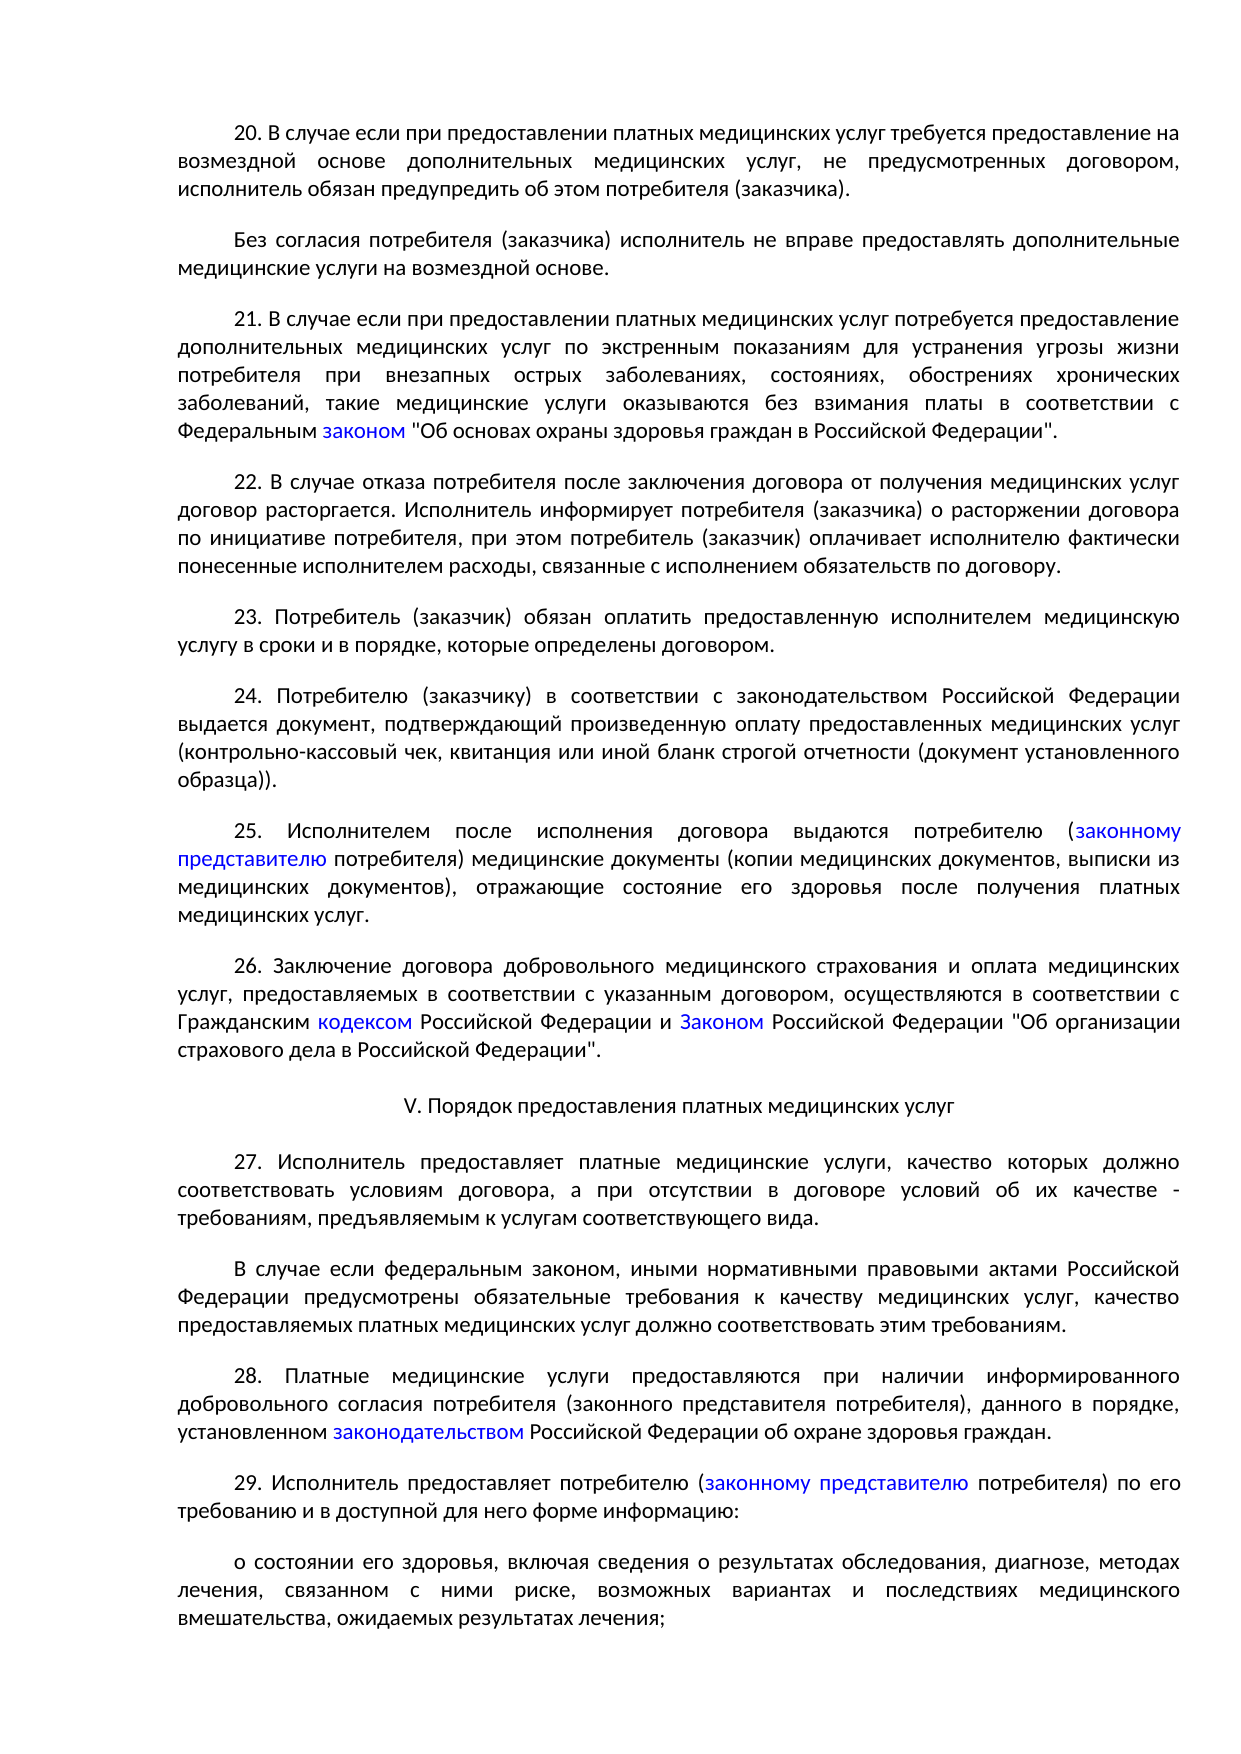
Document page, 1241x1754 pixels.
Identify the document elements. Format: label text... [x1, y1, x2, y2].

text 23. Потребитель (заказчик) обязан оплатить предоставленную исполнителем медицинскую услугу в сроки и в порядке, которые определены договором. [177, 602, 1181, 658]
text 24. Потребителю (заказчику) в соответствии с законодательством Российской Федерации выдается документ, подтверждающий произведенную оплату предоставленных медицинских услуг (контрольно-кассовый чек, квитанция или иной бланк строгой отчетности (документ установленного образца)). [177, 681, 1181, 793]
text 25. Исполнителем после исполнения договора выдаются потребителю (законному представителю потребителя) медицинские документы (копии медицинских документов, выписки из медицинских документов), отражающие состояние его здоровья после получения платных медицинских услуг. [177, 816, 1181, 928]
text В случае если федеральным законом, иными нормативными правовыми актами Российской Федерации предусмотрены обязательные требования к качеству медицинских услуг, качество предоставляемых платных медицинских услуг должно соответствовать этим требованиям. [177, 1254, 1181, 1338]
text 28. Платные медицинские услуги предоставляются при наличии информированного добровольного согласия потребителя (законного представителя потребителя), данного в порядке, установленном законодательством Российской Федерации об охране здоровья граждан. [177, 1361, 1181, 1445]
text 21. В случае если при предоставлении платных медицинских услуг потребуется предоставление дополнительных медицинских услуг по экстренным показаниям для устранения угрозы жизни потребителя при внезапных острых заболеваниях, состояниях, обострениях хронических заболеваний, такие медицинские услуги оказываются без взимания платы в соответствии с Федеральным законом "Об основах охраны здоровья граждан в Российской Федерации". [177, 304, 1181, 444]
text 26. Заключение договора добровольного медицинского страхования и оплата медицинских услуг, предоставляемых в соответствии с указанным договором, осуществляются в соответствии с Гражданским кодексом Российской Федерации и Законом Российской Федерации "Об организации страхового дела в Российской Федерации". [177, 951, 1181, 1063]
text 20. В случае если при предоставлении платных медицинских услуг требуется предоставление на возмездной основе дополнительных медицинских услуг, не предусмотренных договором, исполнитель обязан предупредить об этом потребителя (заказчика). [177, 118, 1181, 202]
text 29. Исполнитель предоставляет потребителю (законному представителю потребителя) по его требованию и в доступной для него форме информацию: [177, 1468, 1181, 1524]
text 22. В случае отказа потребителя после заключения договора от получения медицинских услуг договор расторгается. Исполнитель информирует потребителя (заказчика) о расторжении договора по инициативе потребителя, при этом потребитель (заказчик) оплачивает исполнителю фактически понесенные исполнителем расходы, связанные с исполнением обязательств по договору. [177, 467, 1181, 579]
text о состоянии его здоровья, включая сведения о результатах обследования, диагнозе, методах лечения, связанном с ними риске, возможных вариантах и последствиях медицинского вмешательства, ожидаемых результатах лечения; [177, 1547, 1181, 1631]
text V. Порядок предоставления платных медицинских услуг [177, 1091, 1181, 1119]
text 27. Исполнитель предоставляет платные медицинские услуги, качество которых должно соответствовать условиям договора, а при отсутствии в договоре условий об их качестве - требованиям, предъявляемым к услугам соответствующего вида. [177, 1147, 1181, 1231]
text Без согласия потребителя (заказчика) исполнитель не вправе предоставлять дополнительные медицинские услуги на возмездной основе. [177, 225, 1181, 281]
